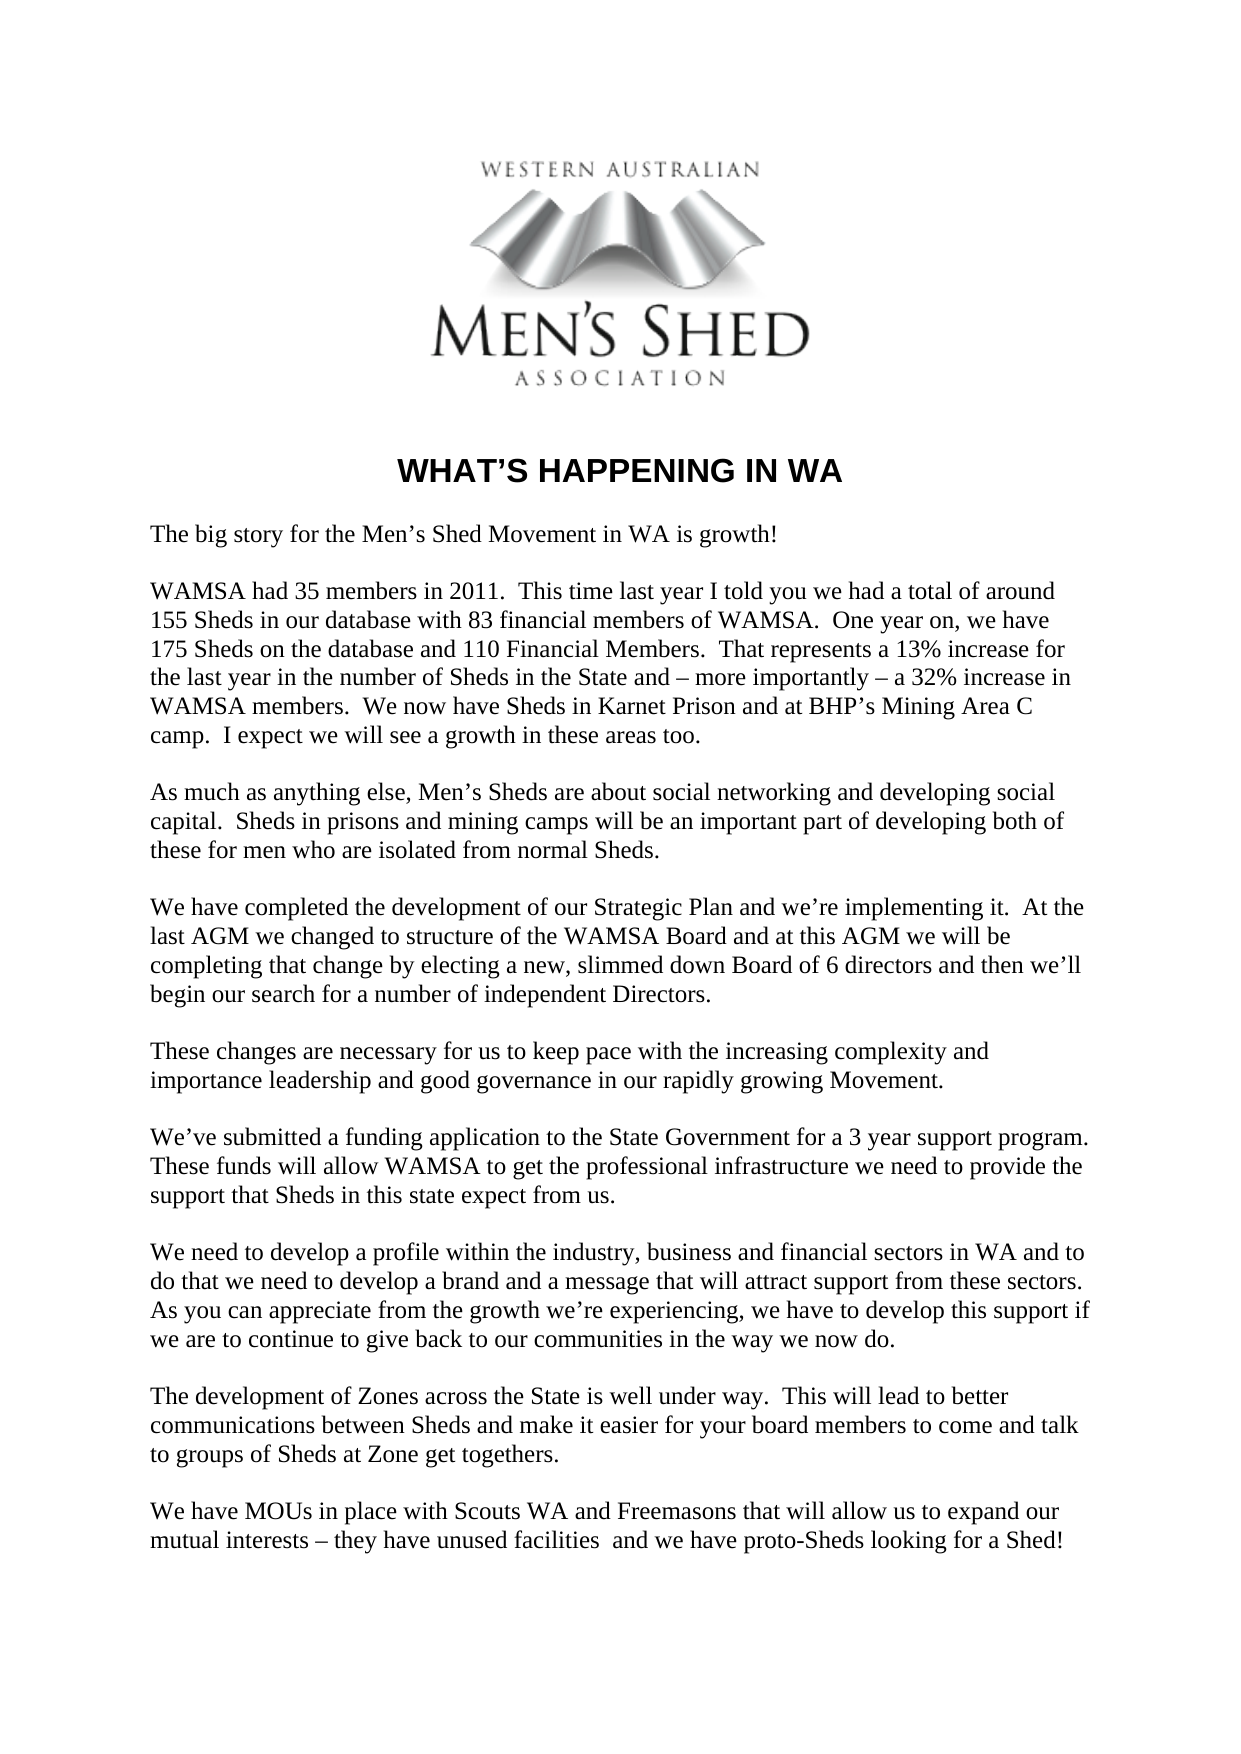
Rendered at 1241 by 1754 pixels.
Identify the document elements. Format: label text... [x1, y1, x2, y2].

text We have completed the development of our Strategic Plan and we’re implementing it. At the last AGM we changed to structure of the WAMSA Board and at this AGM we will be completing that change by electing a new, slimmed down Board of 6 directors and then we’ll begin our search for a number of independent Directors. [150, 892, 1090, 1007]
text We need to develop a profile within the industry, business and financial sectors in WA and to do that we need to develop a brand and a message that will attract support from these sectors. As you can appreciate from the growth we’re experiencing, we have to develop this support if we are to continue to give back to our communities in the way we now do. [150, 1237, 1090, 1352]
text As much as anything else, Men’s Sheds are about social networking and developing social capital. Sheds in prisons and mining camps will be an important part of developing both of these for men who are isolated from normal Sheds. [150, 777, 1090, 864]
text These changes are necessary for us to keep pace with the increasing complexity and importance leadership and good governance in our rapidly growing Movement. [150, 1036, 1090, 1094]
text The big story for the Men’s Shed Movement in WA is growth! [150, 519, 1090, 547]
text The development of Zones across the State is well under way. This will lead to better communications between Sheds and make it easier for your board members to come and talk to groups of Sheds at Zone get togethers. [150, 1381, 1090, 1467]
picture [150, 150, 1091, 398]
subtitle What’s Happening in WA [150, 451, 1090, 490]
text We’ve submitted a funding application to the State Government for a 3 year support program. These funds will allow WAMSA to get the professional infrastructure we need to provide the support that Sheds in this state expect from us. [150, 1122, 1090, 1209]
text WAMSA had 35 members in 2011. This time last year I told you we had a total of around 155 Sheds in our database with 83 financial members of WAMSA. One year on, we have 175 Sheds on the database and 110 Financial Members. That represents a 13% increase for the last year in the number of Sheds in the State and – more importantly – a 32% increase in WAMSA members. We now have Sheds in Karnet Prison and at BHP’s Mining Area C camp. I expect we will see a growth in these areas too. [150, 576, 1090, 749]
text We have MOUs in place with Scouts WA and Freemasons that will allow us to expand our mutual interests – they have unused facilities and we have proto-Sheds looking for a Shed! [150, 1496, 1090, 1554]
